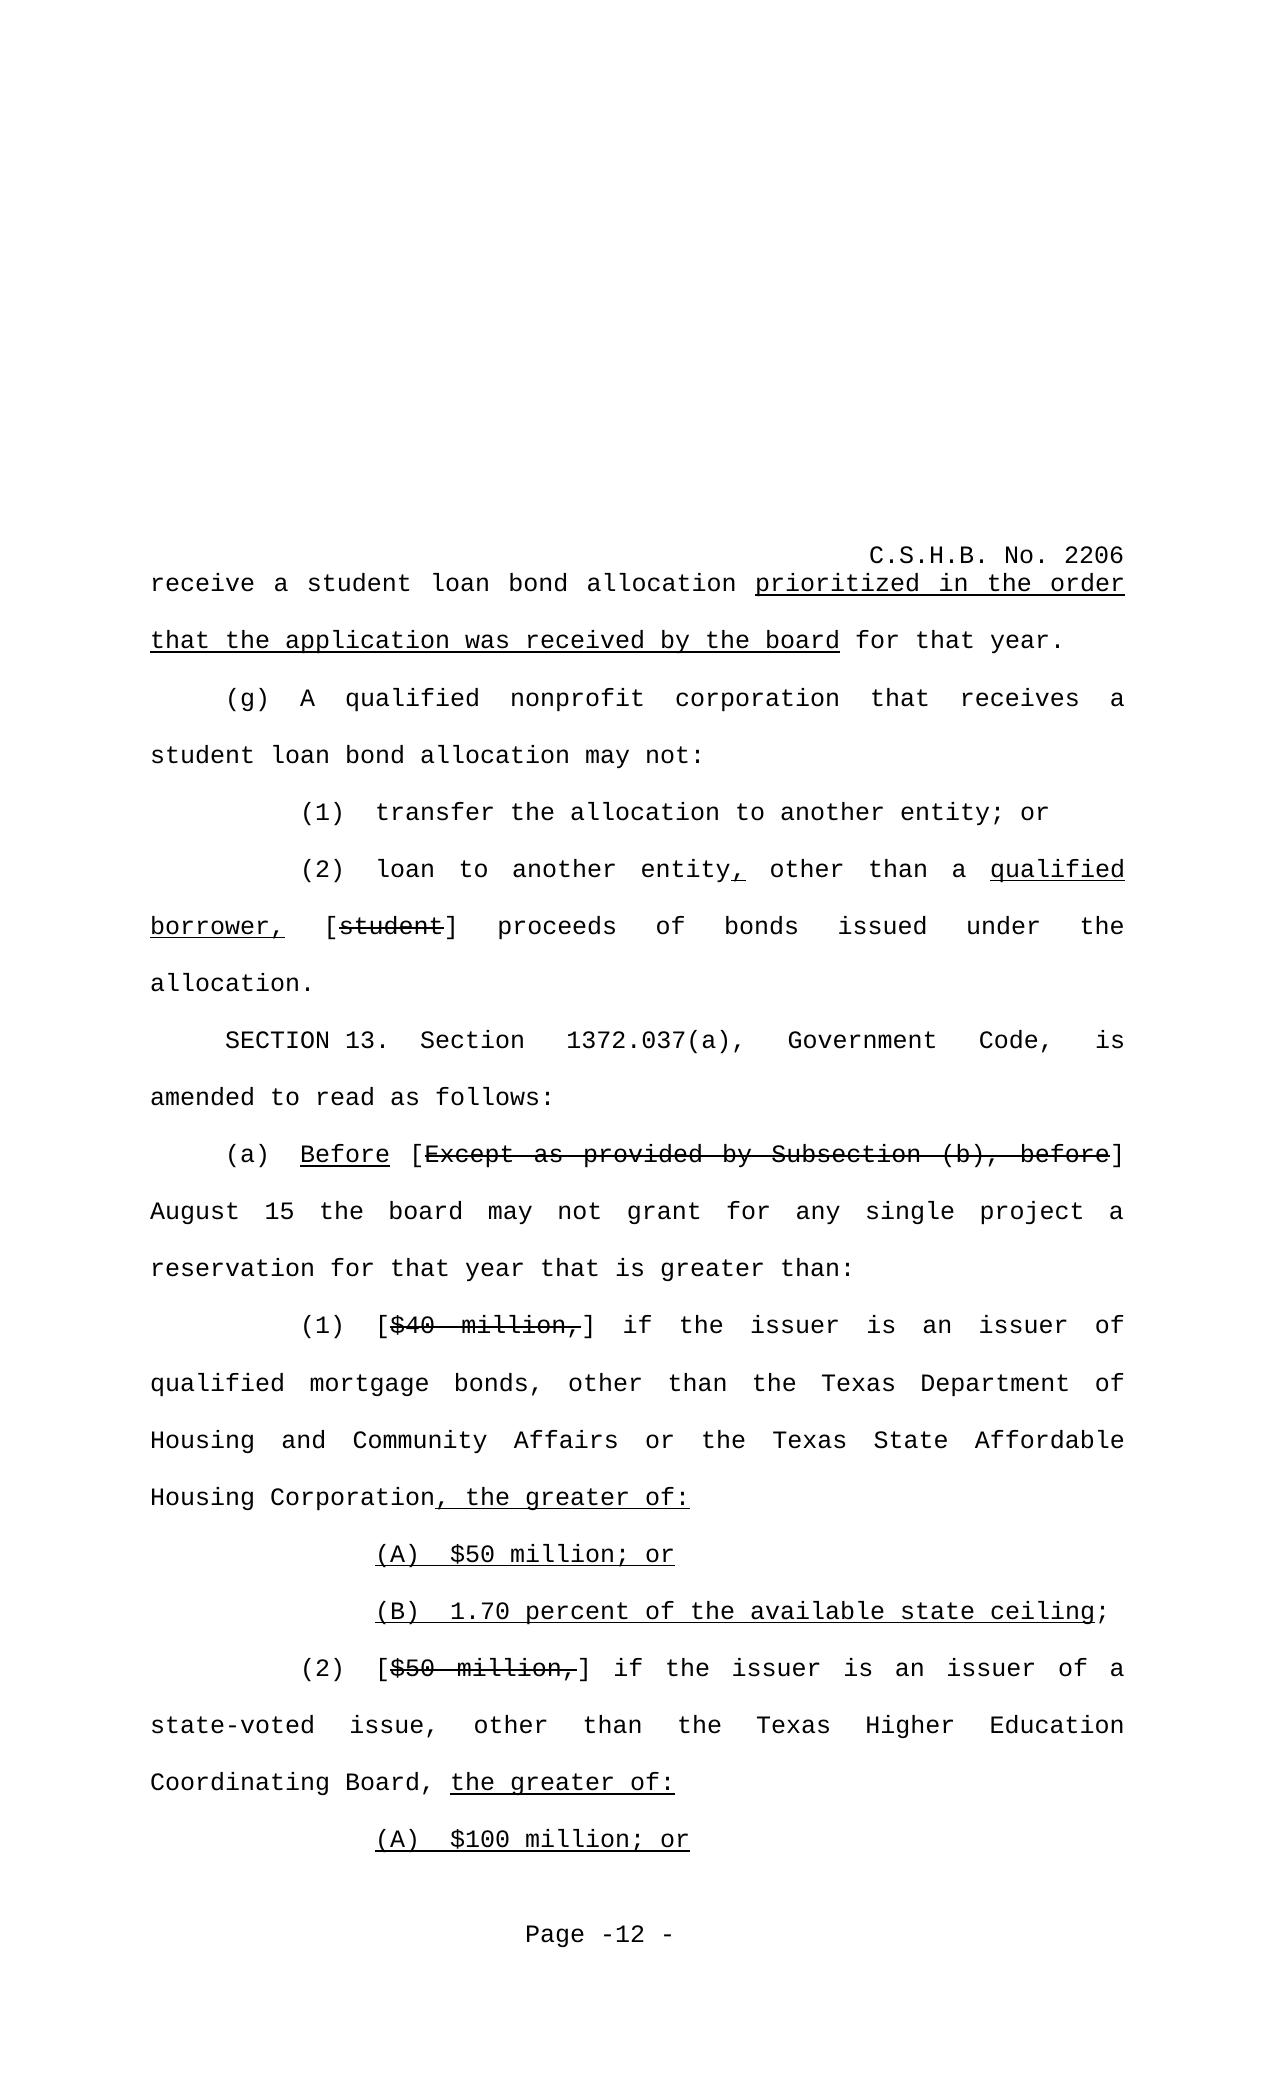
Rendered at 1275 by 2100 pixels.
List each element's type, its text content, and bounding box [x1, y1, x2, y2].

text (A) $50 million; or [150, 1541, 1125, 1570]
text (1) transfer the allocation to another entity; or [150, 799, 1125, 828]
text (g) A qualified nonprofit corporation that receives a student loan bond allocation may not: [150, 685, 1125, 771]
text (a) Before [Except as provided by Subsection (b), before] August 15 the board may not grant for any single project a reservation for that year that is greater than: [150, 1142, 1125, 1284]
text (2) [$50 million,] if the issuer is an issuer of a state-voted issue, other than the Texas Higher Education Coordinating Board, the greater of: [150, 1655, 1125, 1798]
text (1) [$40 million,] if the issuer is an issuer of qualified mortgage bonds, other than the Texas Department of Housing and Community Affairs or the Texas State Affordable Housing Corporation, the greater of: [150, 1313, 1125, 1513]
text (2) loan to another entity, other than a qualified borrower, [student] proceeds of bonds issued under the allocation. [150, 856, 1125, 999]
text SECTION 13. Section 1372.037(a), Government Code, is amended to read as follows: [150, 1027, 1125, 1113]
text (A) $100 million; or [150, 1827, 1125, 1855]
text (B) 1.70 percent of the available state ceiling; [150, 1598, 1125, 1627]
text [150, 571, 1125, 656]
